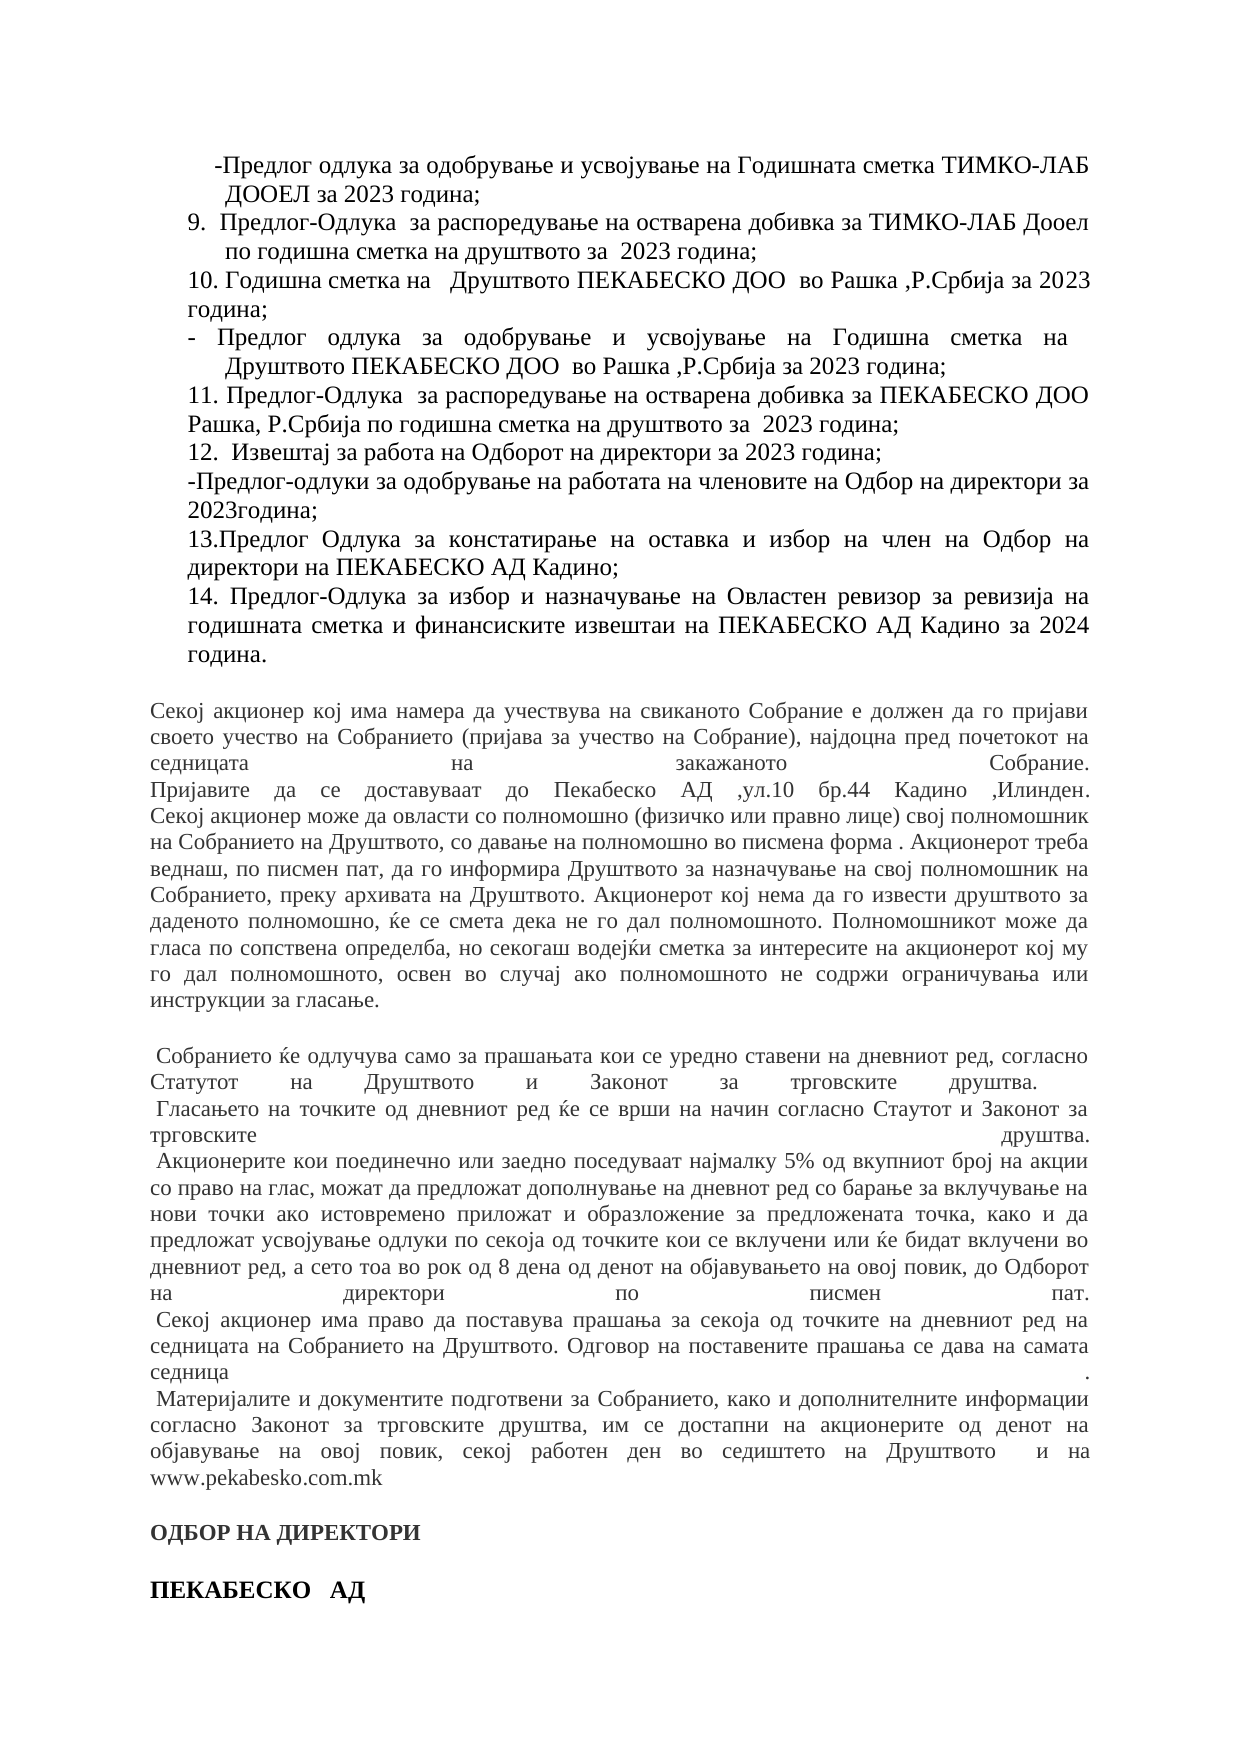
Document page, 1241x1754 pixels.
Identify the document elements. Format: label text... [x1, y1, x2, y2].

text 12. Извештај за работа на Одборот на директори за 2023 година; [187, 437, 1090, 466]
text ОДБОР НА ДИРЕКТОРИ [150, 1519, 1090, 1546]
text Секој акционер кој има намера да учествува на свиканото Собрание е должен да го пријави своето учество на Собранието (пријава за учество на Собрание), најдоцна пред почетокот на седницата на закажаното Собрание. Пријавите да се доставуваат до Пекабеско АД ,ул.10 бр.44 Кадино ,Илинден. Секој акционер може да овласти со полномошно (физичко или правно лице) свој полномошник на Собранието на Друштвото, со давање на полномошно во писмена форма . Акционерот треба веднаш, по писмен пат, да го информира Друштвото за назначување на свој полномошник на Собранието, преку архивата на Друштвото. Акционерот кој нема да го извести друштвото за даденото полномошно, ќе се смета дека не го дал полномошното. Полномошникот може да гласа по сопствена определба, но секогаш водејќи сметка за интересите на акционерот кој му го дал полномошното, освен во случај ако полномошното не содржи ограничувања или инструкции за гласање. [150, 697, 1090, 1013]
text 10. Годишна сметка на Друштвото ПЕКАБЕСКО ДОО во Рашка ,Р.Србија за 2023 година; [187, 265, 1090, 322]
text 9. Предлог-Одлука за распоредување на остварена добивка за ТИМКО-ЛАБ Дооел по годишна сметка на друштвото за 2023 година; [187, 207, 1090, 265]
text - Предлог одлука за одобрување и усвојување на Годишна сметка на Друштвото ПЕКАБЕСКО ДОО во Рашка ,Р.Србија за 2023 година; [187, 322, 1090, 380]
text 11. Предлог-Одлука за распоредување на остварена добивка за ПЕКАБЕСКО ДОО Рашка, Р.Србија по годишна сметка на друштвото за 2023 година; [187, 380, 1090, 437]
text ПЕКАБЕСКО АД [150, 1575, 1090, 1603]
text -Предлог-одлуки за одобрување на работата на членовите на Одбор на директори за 2023година; [187, 466, 1090, 524]
text Собранието ќе одлучува само за прашањата кои се уредно ставени на дневниот ред, согласно Статутот на Друштвото и Законот за трговските друштва. Гласањето на точките од дневниот ред ќе се врши на начин согласно Стаутот и Законот за трговските друштва. Акционерите кои поединечно или заедно поседуваат најмалку 5% од вкупниот број на акции со право на глас, можат да предложат дополнување на дневнот ред со барање за вклучување на нови точки ако истовремено приложат и образложение за предложената точка, како и да предложат усвојување одлуки по секоја од точките кои се вклучени или ќе бидат вклучени во дневниот ред, а сето тоа во рок од 8 дена од денот на објавувањето на овој повик, до Одборот на директори по писмен пат. Секој акционер има право да поставува прашања за секоја од точките на дневниот ред на седницата на Собранието на Друштвото. Одговор на поставените прашања се дава на самата седница . Материјалите и документите подготвени за Собранието, како и дополнителните информации согласно Законот за трговските друштва, им се достапни на акционерите од денот на објавување на овој повик, секој работен ден во седиштето на Друштвото и на www.pekabesko.com.mk [150, 1042, 1090, 1490]
text 13.Предлог Одлука за констатирање на оставка и избор на член на Одбор на директори на ПЕКАБЕСКО АД Кадино; [187, 524, 1090, 581]
text 14. Предлог-Одлука за избор и назначување на Овластен ревизор за ревизија на годишната сметка и финансиските извештаи на ПЕКАБЕСКО АД Кадино за 2024 година. [187, 581, 1090, 667]
text -Предлог одлука за одобрување и усвојување на Годишната сметка ТИМКО-ЛАБ ДООЕЛ за 2023 година; [187, 150, 1090, 207]
